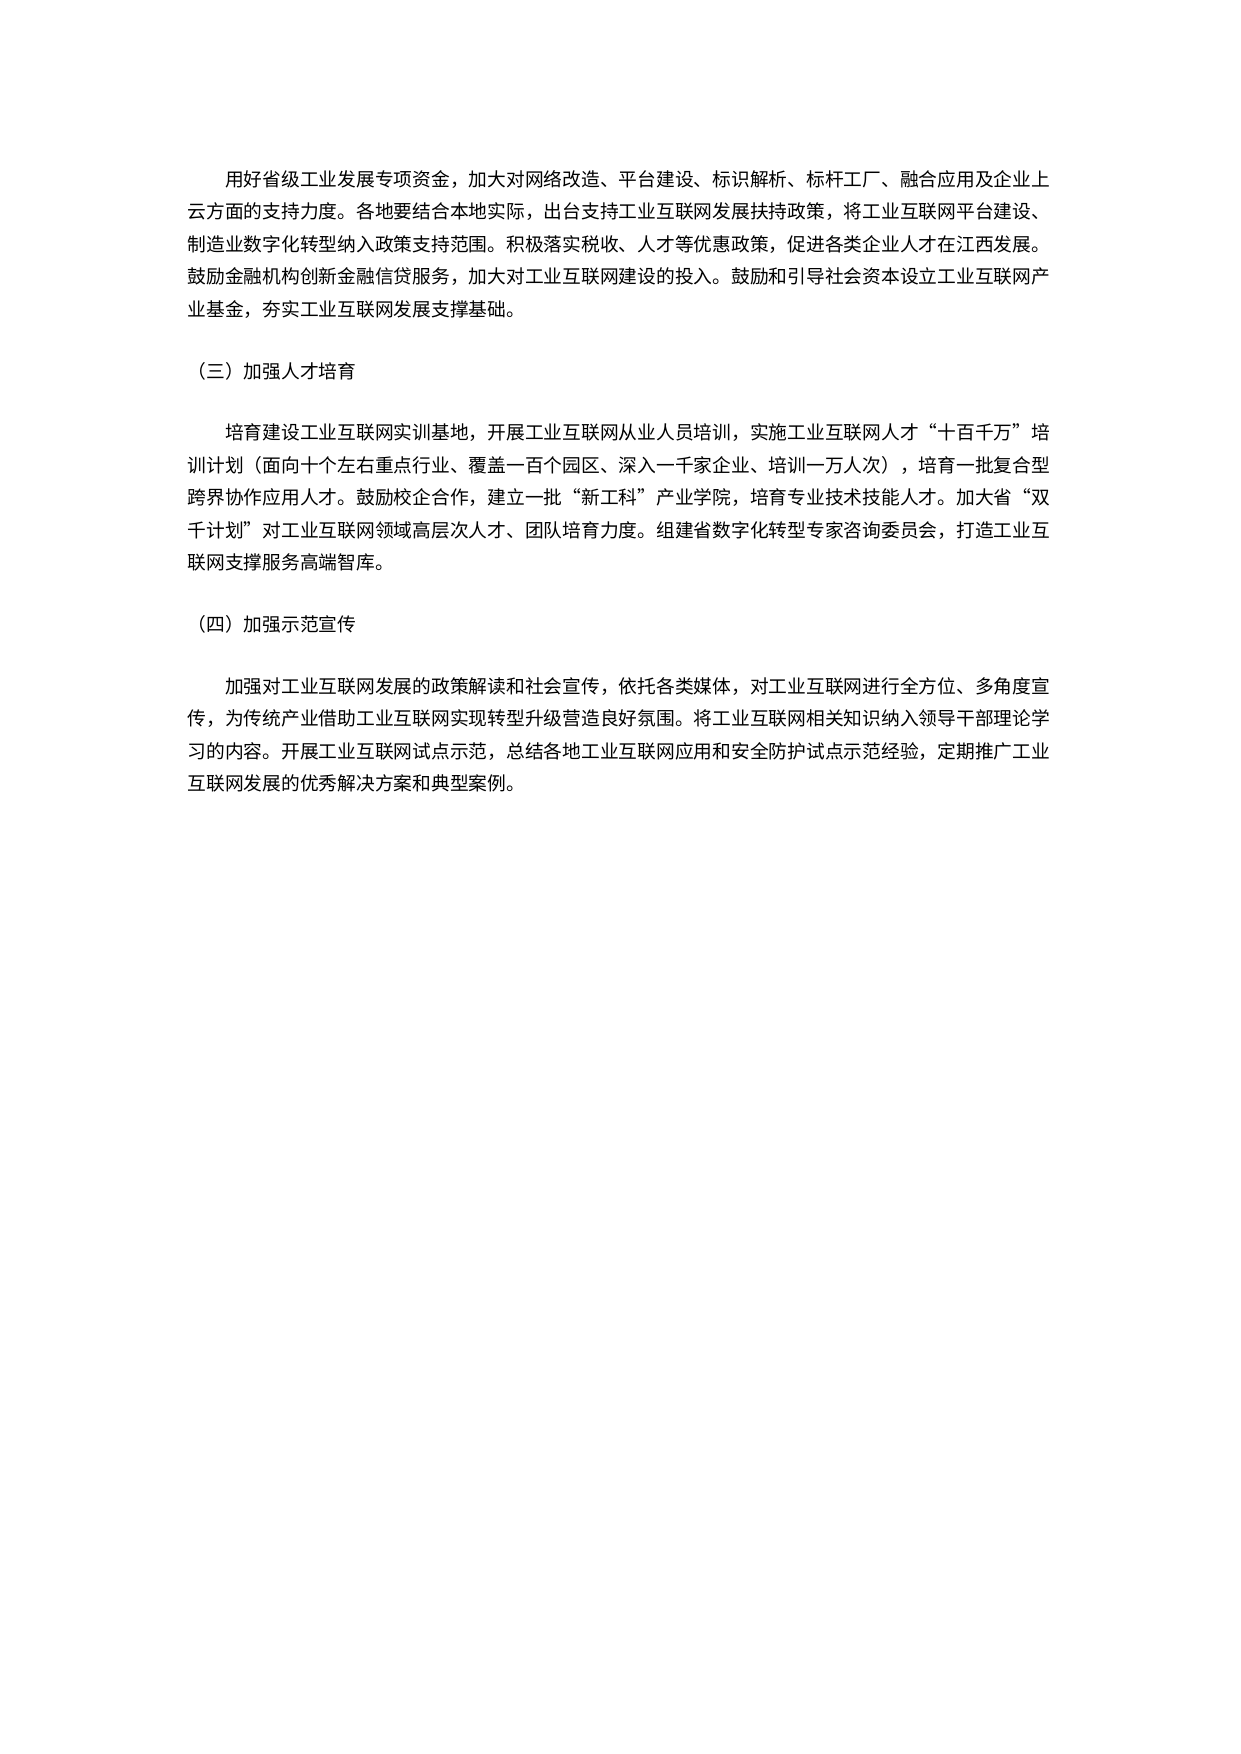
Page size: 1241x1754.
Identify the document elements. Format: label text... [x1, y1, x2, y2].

text 加强对工业互联网发展的政策解读和社会宣传，依托各类媒体，对工业互联网进行全方位、多角度宣传，为传统产业借助工业互联网实现转型升级营造良好氛围。将工业互联网相关知识纳入领导干部理论学习的内容。开展工业互联网试点示范，总结各地工业互联网应用和安全防护试点示范经验，定期推广工业互联网发展的优秀解决方案和典型案例。 [187, 669, 1053, 799]
text （三）加强人才培育 [187, 354, 1053, 386]
text （四）加强示范宣传 [187, 607, 1053, 639]
text 用好省级工业发展专项资金，加大对网络改造、平台建设、标识解析、标杆工厂、融合应用及企业上云方面的支持力度。各地要结合本地实际，出台支持工业互联网发展扶持政策，将工业互联网平台建设、制造业数字化转型纳入政策支持范围。积极落实税收、人才等优惠政策，促进各类企业人才在江西发展。鼓励金融机构创新金融信贷服务，加大对工业互联网建设的投入。鼓励和引导社会资本设立工业互联网产业基金，夯实工业互联网发展支撑基础。 [187, 162, 1053, 324]
text 培育建设工业互联网实训基地，开展工业互联网从业人员培训，实施工业互联网人才“十百千万”培训计划（面向十个左右重点行业、覆盖一百个园区、深入一千家企业、培训一万人次），培育一批复合型跨界协作应用人才。鼓励校企合作，建立一批“新工科”产业学院，培育专业技术技能人才。加大省“双千计划”对工业互联网领域高层次人才、团队培育力度。组建省数字化转型专家咨询委员会，打造工业互联网支撑服务高端智库。 [187, 415, 1053, 578]
